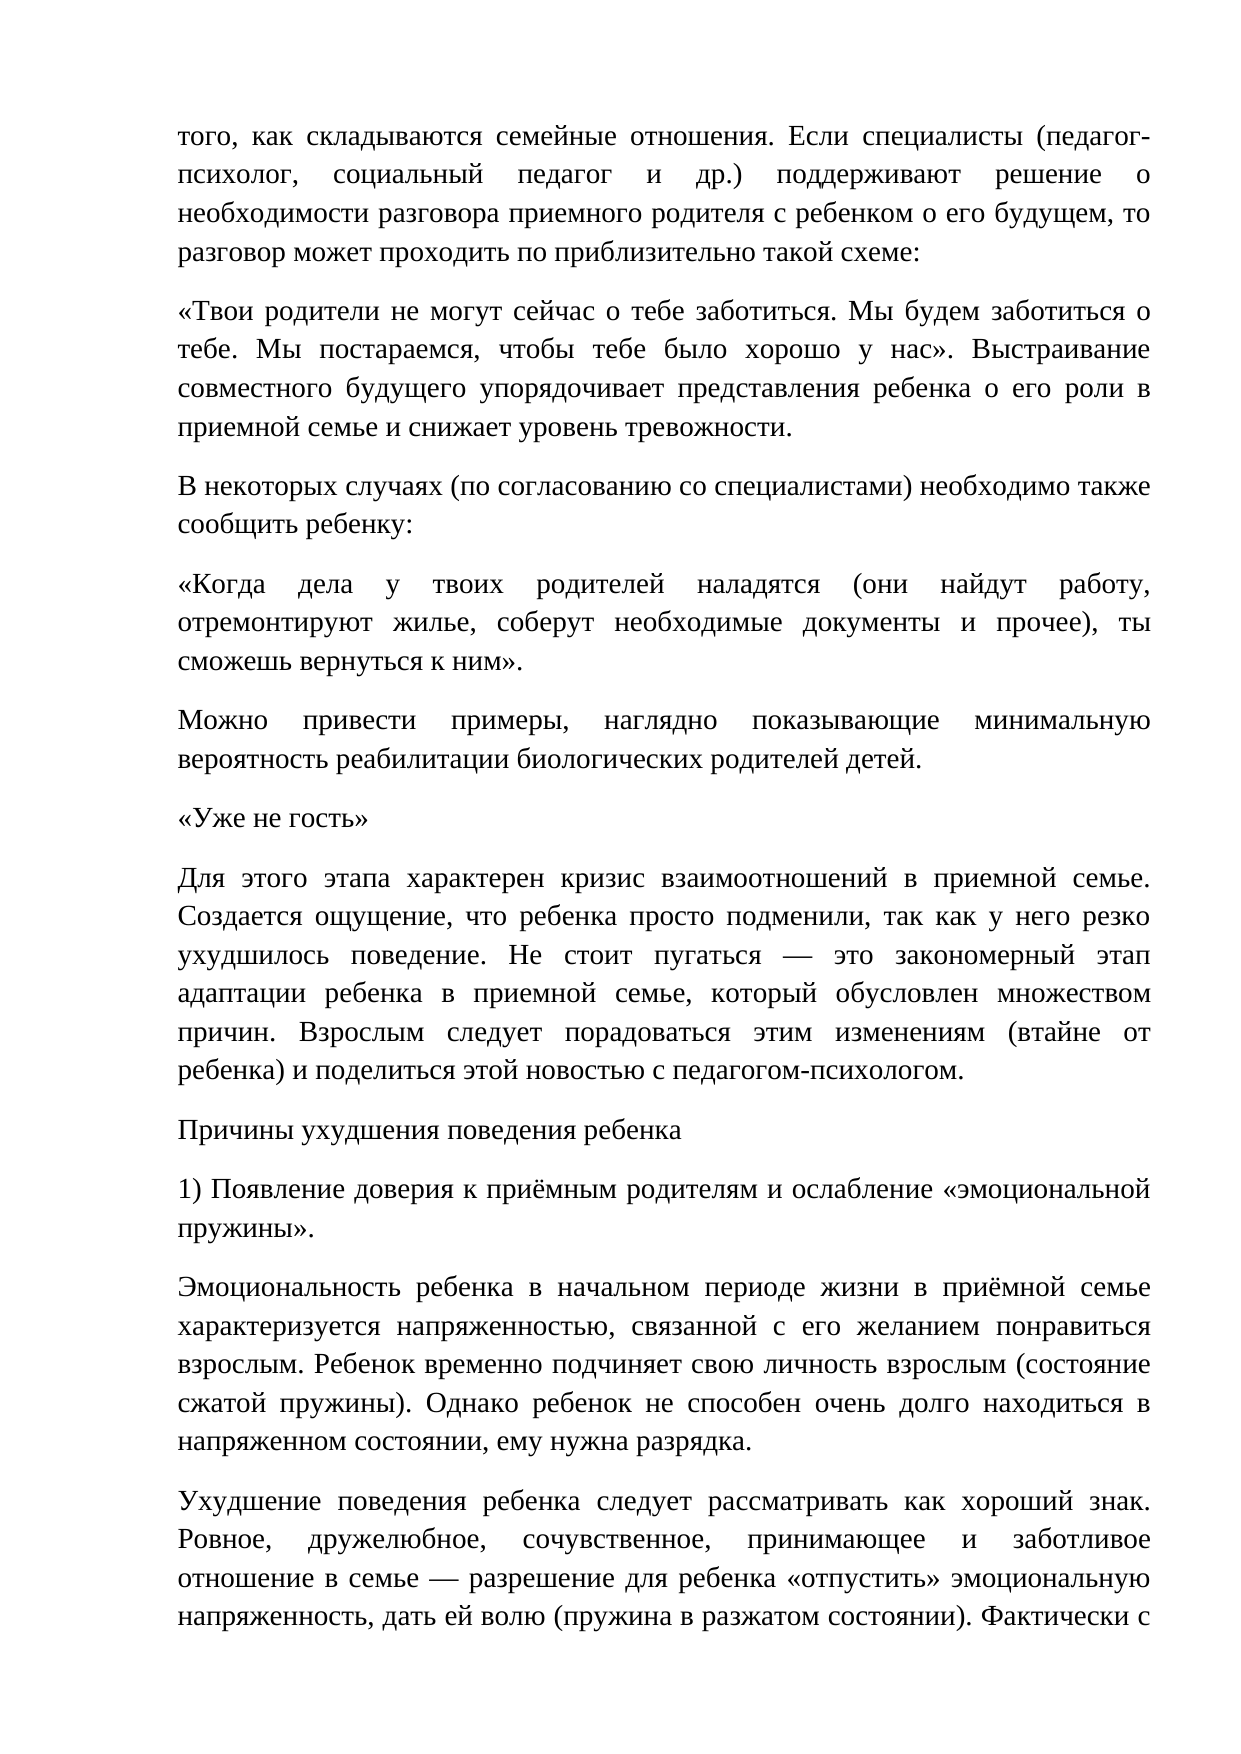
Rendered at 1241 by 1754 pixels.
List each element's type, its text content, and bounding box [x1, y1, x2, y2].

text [177, 1483, 1152, 1632]
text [177, 118, 1152, 267]
text 1) Появление доверия к приёмным родителям и ослабление «эмоциональной пружины». [177, 1171, 1152, 1243]
text Эмоциональность ребенка в начальном периоде жизни в приёмной семье характеризуется напряженностью, связанной с его желанием понравиться взрослым. Ребенок временно подчиняет свою личность взрослым (состояние сжатой пружины). Однако ребенок не способен очень долго находиться в напряженном состоянии, ему нужна разрядка. [177, 1269, 1152, 1457]
text В некоторых случаях (по согласованию со специалистами) необходимо также сообщить ребенку: [177, 468, 1152, 540]
text Для этого этапа характерен кризис взаимоотношений в приемной семье. Создается ощущение, что ребенка просто подменили, так как у него резко ухудшилось поведение. Не стоит пугаться — это закономерный этап адаптации ребенка в приемной семье, который обусловлен множеством причин. Взрослым следует порадоваться этим изменениям (втайне от ребенка) и поделиться этой новостью с педагогом-психологом. [177, 860, 1152, 1086]
text «Твои родители не могут сейчас о тебе заботиться. Мы будем заботиться о тебе. Мы постараемся, чтобы тебе было хорошо у нас». Выстраивание совместного будущего упорядочивает представления ребенка о его роли в приемной семье и снижает уровень тревожности. [177, 293, 1152, 442]
text «Когда дела у твоих родителей наладятся (они найдут работу, отремонтируют жилье, соберут необходимые документы и прочее), ты сможешь вернуться к ним». [177, 566, 1152, 677]
text Можно привести примеры, наглядно показывающие минимальную вероятность реабилитации биологических родителей детей. [177, 702, 1152, 774]
text Причины ухудшения поведения ребенка [177, 1112, 1152, 1145]
text «Уже не гость» [177, 800, 1152, 834]
